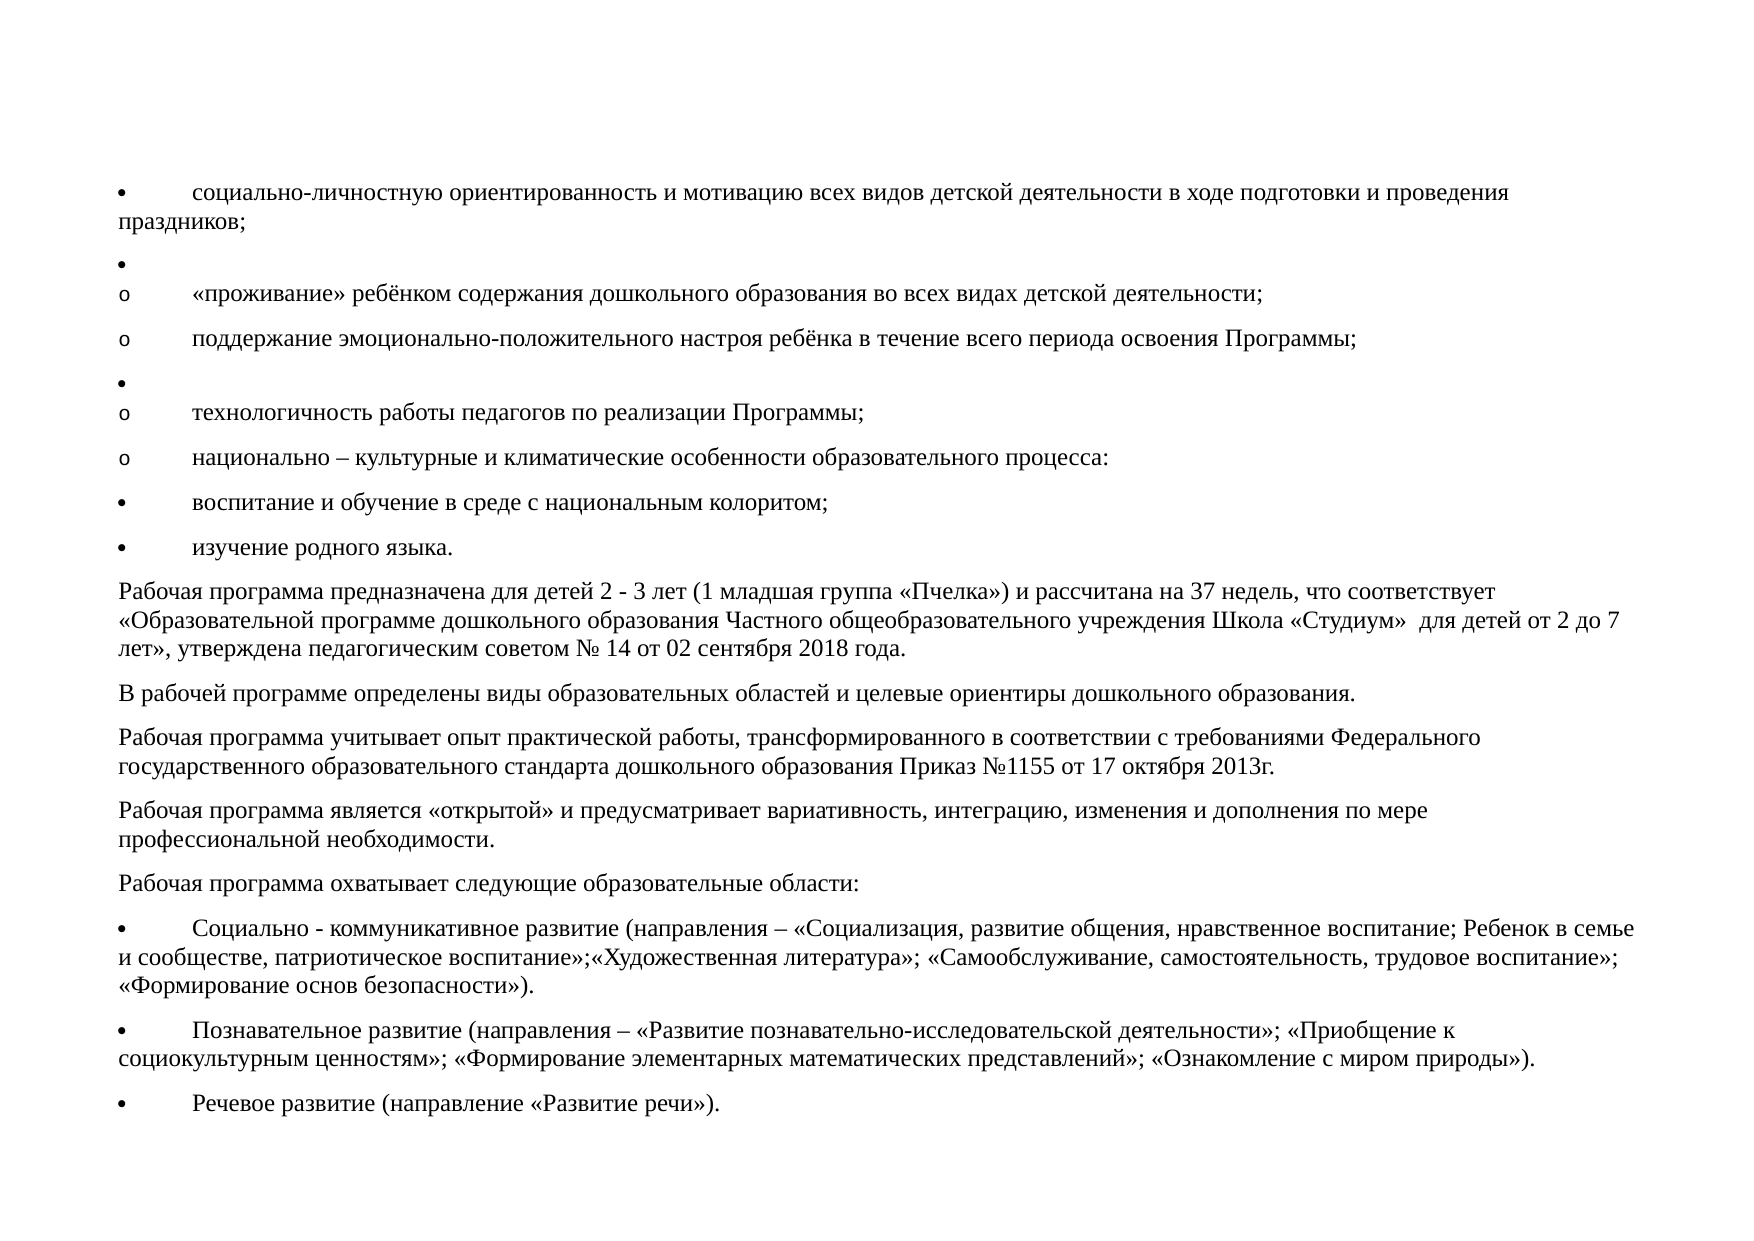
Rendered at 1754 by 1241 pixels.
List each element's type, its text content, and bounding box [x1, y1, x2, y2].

text Рабочая программа является «открытой» и предусматривает вариативность, интеграцию, изменения и дополнения по мере профессиональной необходимости. [118, 795, 1636, 853]
list Речевое развитие (направление «Развитие речи»). [118, 1088, 1636, 1117]
text Рабочая программа предназначена для детей 2 - 3 лет (1 младшая группа «Пчелка») и рассчитана на 37 недель, что соответствует «Образовательной программе дошкольного образования Частного общеобразовательного учреждения Школа «Студиум» для детей от 2 до 7 лет», утверждена педагогическим советом № 14 от 02 сентября 2018 года. [118, 576, 1636, 662]
list поддержание эмоционально-положительного настроя ребёнка в течение всего периода освоения Программы; [118, 323, 1636, 353]
list воспитание и обучение в среде с национальным колоритом; [118, 487, 1636, 516]
text Рабочая программа охватывает следующие образовательные области: [118, 868, 1636, 897]
text В рабочей программе определены виды образовательных областей и целевые ориентиры дошкольного образования. [118, 678, 1636, 707]
text Рабочая программа учитывает опыт практической работы, трансформированного в соответствии с требованиями Федерального государственного образовательного стандарта дошкольного образования Приказ №1155 от 17 октября 2013г. [118, 722, 1636, 780]
list национально – культурные и климатические особенности образовательного процесса: [118, 442, 1636, 472]
list технологичность работы педагогов по реализации Программы; [118, 397, 1636, 426]
list изучение родного языка. [118, 532, 1636, 560]
list Социально - коммуникативное развитие (направления – «Социализация, развитие общения, нравственное воспитание; Ребенок в семье и сообществе, патриотическое воспитание»;«Художественная литература»; «Самообслуживание, самостоятельность, трудовое воспитание»; «Формирование основ безопасности»). [118, 913, 1636, 999]
list «проживание» ребёнком содержания дошкольного образования во всех видах детской деятельности; [118, 278, 1636, 308]
list Познавательное развитие (направления – «Развитие познавательно-исследовательской деятельности»; «Приобщение к социокультурным ценностям»; «Формирование элементарных математических представлений»; «Ознакомление с миром природы»). [118, 1015, 1636, 1072]
list социально-личностную ориентированность и мотивацию всех видов детской деятельности в ходе подготовки и проведения праздников; [118, 177, 1636, 235]
